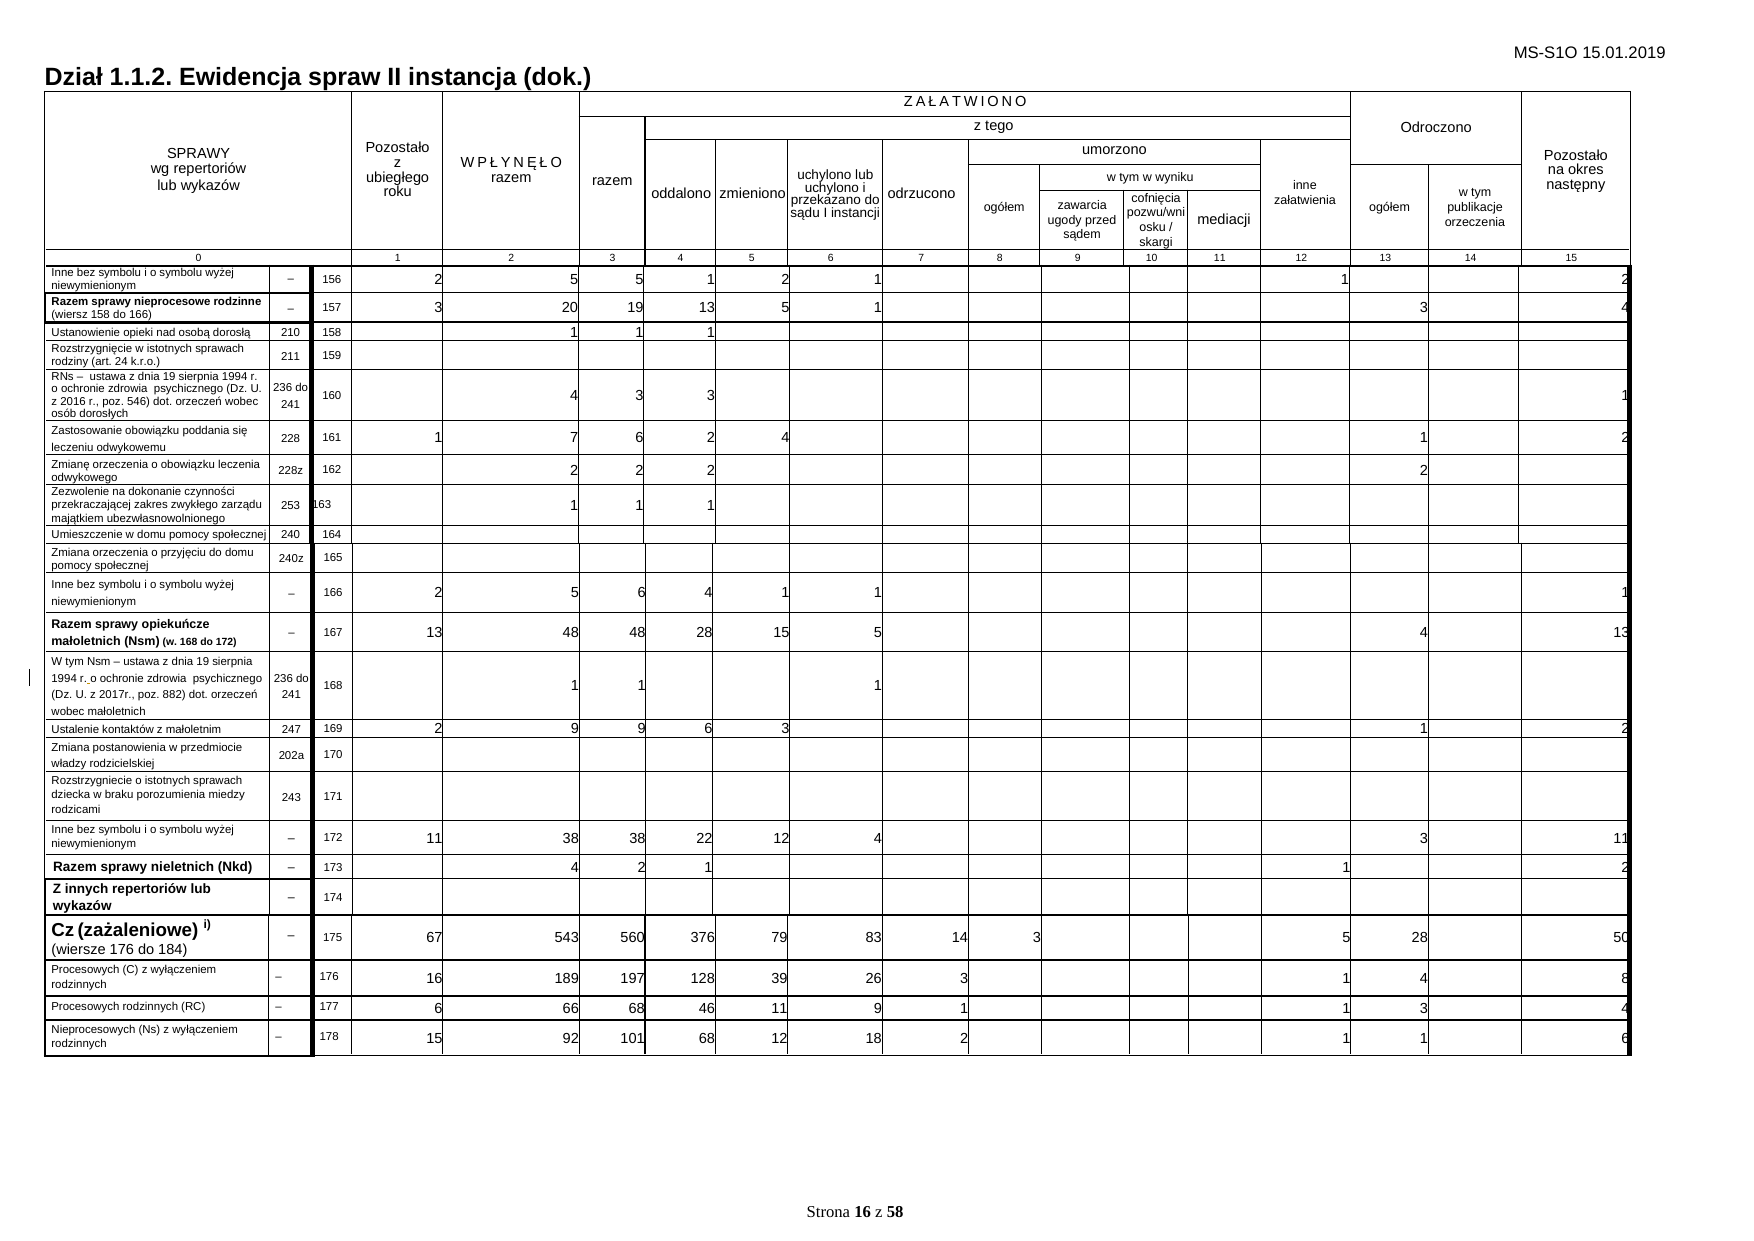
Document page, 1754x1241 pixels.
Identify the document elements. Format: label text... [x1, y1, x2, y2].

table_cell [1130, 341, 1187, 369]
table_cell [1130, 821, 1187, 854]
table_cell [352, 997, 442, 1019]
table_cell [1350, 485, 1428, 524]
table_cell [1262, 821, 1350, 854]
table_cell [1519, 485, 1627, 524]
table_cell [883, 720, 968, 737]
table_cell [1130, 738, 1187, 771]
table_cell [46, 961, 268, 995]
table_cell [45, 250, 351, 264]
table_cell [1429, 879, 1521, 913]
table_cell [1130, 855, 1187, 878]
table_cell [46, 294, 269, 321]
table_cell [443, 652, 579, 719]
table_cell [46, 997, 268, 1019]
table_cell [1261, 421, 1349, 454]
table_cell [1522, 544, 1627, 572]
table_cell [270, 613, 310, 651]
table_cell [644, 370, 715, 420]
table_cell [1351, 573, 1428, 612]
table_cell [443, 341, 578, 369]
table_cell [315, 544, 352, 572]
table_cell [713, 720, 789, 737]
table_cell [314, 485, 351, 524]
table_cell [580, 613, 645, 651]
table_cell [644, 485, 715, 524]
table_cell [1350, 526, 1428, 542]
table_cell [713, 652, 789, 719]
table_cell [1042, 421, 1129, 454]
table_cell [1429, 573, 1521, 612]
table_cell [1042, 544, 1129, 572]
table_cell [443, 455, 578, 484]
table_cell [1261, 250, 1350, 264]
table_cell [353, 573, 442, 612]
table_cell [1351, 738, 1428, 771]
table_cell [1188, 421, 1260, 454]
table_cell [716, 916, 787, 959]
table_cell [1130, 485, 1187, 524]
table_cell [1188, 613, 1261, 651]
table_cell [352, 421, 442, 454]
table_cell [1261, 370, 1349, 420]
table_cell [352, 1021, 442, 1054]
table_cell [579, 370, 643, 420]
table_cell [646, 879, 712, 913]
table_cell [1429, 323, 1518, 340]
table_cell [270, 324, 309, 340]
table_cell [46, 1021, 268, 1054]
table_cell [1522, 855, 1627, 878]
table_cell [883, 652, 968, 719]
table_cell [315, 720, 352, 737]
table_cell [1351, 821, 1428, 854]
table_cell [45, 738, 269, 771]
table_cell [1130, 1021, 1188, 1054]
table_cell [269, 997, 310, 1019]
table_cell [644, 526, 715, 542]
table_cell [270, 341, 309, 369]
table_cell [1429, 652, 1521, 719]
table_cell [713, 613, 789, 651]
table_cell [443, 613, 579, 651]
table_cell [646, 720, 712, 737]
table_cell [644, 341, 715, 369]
text Dział 1.1.2. Ewidencja spraw II instancja (dok.) [44, 62, 1665, 91]
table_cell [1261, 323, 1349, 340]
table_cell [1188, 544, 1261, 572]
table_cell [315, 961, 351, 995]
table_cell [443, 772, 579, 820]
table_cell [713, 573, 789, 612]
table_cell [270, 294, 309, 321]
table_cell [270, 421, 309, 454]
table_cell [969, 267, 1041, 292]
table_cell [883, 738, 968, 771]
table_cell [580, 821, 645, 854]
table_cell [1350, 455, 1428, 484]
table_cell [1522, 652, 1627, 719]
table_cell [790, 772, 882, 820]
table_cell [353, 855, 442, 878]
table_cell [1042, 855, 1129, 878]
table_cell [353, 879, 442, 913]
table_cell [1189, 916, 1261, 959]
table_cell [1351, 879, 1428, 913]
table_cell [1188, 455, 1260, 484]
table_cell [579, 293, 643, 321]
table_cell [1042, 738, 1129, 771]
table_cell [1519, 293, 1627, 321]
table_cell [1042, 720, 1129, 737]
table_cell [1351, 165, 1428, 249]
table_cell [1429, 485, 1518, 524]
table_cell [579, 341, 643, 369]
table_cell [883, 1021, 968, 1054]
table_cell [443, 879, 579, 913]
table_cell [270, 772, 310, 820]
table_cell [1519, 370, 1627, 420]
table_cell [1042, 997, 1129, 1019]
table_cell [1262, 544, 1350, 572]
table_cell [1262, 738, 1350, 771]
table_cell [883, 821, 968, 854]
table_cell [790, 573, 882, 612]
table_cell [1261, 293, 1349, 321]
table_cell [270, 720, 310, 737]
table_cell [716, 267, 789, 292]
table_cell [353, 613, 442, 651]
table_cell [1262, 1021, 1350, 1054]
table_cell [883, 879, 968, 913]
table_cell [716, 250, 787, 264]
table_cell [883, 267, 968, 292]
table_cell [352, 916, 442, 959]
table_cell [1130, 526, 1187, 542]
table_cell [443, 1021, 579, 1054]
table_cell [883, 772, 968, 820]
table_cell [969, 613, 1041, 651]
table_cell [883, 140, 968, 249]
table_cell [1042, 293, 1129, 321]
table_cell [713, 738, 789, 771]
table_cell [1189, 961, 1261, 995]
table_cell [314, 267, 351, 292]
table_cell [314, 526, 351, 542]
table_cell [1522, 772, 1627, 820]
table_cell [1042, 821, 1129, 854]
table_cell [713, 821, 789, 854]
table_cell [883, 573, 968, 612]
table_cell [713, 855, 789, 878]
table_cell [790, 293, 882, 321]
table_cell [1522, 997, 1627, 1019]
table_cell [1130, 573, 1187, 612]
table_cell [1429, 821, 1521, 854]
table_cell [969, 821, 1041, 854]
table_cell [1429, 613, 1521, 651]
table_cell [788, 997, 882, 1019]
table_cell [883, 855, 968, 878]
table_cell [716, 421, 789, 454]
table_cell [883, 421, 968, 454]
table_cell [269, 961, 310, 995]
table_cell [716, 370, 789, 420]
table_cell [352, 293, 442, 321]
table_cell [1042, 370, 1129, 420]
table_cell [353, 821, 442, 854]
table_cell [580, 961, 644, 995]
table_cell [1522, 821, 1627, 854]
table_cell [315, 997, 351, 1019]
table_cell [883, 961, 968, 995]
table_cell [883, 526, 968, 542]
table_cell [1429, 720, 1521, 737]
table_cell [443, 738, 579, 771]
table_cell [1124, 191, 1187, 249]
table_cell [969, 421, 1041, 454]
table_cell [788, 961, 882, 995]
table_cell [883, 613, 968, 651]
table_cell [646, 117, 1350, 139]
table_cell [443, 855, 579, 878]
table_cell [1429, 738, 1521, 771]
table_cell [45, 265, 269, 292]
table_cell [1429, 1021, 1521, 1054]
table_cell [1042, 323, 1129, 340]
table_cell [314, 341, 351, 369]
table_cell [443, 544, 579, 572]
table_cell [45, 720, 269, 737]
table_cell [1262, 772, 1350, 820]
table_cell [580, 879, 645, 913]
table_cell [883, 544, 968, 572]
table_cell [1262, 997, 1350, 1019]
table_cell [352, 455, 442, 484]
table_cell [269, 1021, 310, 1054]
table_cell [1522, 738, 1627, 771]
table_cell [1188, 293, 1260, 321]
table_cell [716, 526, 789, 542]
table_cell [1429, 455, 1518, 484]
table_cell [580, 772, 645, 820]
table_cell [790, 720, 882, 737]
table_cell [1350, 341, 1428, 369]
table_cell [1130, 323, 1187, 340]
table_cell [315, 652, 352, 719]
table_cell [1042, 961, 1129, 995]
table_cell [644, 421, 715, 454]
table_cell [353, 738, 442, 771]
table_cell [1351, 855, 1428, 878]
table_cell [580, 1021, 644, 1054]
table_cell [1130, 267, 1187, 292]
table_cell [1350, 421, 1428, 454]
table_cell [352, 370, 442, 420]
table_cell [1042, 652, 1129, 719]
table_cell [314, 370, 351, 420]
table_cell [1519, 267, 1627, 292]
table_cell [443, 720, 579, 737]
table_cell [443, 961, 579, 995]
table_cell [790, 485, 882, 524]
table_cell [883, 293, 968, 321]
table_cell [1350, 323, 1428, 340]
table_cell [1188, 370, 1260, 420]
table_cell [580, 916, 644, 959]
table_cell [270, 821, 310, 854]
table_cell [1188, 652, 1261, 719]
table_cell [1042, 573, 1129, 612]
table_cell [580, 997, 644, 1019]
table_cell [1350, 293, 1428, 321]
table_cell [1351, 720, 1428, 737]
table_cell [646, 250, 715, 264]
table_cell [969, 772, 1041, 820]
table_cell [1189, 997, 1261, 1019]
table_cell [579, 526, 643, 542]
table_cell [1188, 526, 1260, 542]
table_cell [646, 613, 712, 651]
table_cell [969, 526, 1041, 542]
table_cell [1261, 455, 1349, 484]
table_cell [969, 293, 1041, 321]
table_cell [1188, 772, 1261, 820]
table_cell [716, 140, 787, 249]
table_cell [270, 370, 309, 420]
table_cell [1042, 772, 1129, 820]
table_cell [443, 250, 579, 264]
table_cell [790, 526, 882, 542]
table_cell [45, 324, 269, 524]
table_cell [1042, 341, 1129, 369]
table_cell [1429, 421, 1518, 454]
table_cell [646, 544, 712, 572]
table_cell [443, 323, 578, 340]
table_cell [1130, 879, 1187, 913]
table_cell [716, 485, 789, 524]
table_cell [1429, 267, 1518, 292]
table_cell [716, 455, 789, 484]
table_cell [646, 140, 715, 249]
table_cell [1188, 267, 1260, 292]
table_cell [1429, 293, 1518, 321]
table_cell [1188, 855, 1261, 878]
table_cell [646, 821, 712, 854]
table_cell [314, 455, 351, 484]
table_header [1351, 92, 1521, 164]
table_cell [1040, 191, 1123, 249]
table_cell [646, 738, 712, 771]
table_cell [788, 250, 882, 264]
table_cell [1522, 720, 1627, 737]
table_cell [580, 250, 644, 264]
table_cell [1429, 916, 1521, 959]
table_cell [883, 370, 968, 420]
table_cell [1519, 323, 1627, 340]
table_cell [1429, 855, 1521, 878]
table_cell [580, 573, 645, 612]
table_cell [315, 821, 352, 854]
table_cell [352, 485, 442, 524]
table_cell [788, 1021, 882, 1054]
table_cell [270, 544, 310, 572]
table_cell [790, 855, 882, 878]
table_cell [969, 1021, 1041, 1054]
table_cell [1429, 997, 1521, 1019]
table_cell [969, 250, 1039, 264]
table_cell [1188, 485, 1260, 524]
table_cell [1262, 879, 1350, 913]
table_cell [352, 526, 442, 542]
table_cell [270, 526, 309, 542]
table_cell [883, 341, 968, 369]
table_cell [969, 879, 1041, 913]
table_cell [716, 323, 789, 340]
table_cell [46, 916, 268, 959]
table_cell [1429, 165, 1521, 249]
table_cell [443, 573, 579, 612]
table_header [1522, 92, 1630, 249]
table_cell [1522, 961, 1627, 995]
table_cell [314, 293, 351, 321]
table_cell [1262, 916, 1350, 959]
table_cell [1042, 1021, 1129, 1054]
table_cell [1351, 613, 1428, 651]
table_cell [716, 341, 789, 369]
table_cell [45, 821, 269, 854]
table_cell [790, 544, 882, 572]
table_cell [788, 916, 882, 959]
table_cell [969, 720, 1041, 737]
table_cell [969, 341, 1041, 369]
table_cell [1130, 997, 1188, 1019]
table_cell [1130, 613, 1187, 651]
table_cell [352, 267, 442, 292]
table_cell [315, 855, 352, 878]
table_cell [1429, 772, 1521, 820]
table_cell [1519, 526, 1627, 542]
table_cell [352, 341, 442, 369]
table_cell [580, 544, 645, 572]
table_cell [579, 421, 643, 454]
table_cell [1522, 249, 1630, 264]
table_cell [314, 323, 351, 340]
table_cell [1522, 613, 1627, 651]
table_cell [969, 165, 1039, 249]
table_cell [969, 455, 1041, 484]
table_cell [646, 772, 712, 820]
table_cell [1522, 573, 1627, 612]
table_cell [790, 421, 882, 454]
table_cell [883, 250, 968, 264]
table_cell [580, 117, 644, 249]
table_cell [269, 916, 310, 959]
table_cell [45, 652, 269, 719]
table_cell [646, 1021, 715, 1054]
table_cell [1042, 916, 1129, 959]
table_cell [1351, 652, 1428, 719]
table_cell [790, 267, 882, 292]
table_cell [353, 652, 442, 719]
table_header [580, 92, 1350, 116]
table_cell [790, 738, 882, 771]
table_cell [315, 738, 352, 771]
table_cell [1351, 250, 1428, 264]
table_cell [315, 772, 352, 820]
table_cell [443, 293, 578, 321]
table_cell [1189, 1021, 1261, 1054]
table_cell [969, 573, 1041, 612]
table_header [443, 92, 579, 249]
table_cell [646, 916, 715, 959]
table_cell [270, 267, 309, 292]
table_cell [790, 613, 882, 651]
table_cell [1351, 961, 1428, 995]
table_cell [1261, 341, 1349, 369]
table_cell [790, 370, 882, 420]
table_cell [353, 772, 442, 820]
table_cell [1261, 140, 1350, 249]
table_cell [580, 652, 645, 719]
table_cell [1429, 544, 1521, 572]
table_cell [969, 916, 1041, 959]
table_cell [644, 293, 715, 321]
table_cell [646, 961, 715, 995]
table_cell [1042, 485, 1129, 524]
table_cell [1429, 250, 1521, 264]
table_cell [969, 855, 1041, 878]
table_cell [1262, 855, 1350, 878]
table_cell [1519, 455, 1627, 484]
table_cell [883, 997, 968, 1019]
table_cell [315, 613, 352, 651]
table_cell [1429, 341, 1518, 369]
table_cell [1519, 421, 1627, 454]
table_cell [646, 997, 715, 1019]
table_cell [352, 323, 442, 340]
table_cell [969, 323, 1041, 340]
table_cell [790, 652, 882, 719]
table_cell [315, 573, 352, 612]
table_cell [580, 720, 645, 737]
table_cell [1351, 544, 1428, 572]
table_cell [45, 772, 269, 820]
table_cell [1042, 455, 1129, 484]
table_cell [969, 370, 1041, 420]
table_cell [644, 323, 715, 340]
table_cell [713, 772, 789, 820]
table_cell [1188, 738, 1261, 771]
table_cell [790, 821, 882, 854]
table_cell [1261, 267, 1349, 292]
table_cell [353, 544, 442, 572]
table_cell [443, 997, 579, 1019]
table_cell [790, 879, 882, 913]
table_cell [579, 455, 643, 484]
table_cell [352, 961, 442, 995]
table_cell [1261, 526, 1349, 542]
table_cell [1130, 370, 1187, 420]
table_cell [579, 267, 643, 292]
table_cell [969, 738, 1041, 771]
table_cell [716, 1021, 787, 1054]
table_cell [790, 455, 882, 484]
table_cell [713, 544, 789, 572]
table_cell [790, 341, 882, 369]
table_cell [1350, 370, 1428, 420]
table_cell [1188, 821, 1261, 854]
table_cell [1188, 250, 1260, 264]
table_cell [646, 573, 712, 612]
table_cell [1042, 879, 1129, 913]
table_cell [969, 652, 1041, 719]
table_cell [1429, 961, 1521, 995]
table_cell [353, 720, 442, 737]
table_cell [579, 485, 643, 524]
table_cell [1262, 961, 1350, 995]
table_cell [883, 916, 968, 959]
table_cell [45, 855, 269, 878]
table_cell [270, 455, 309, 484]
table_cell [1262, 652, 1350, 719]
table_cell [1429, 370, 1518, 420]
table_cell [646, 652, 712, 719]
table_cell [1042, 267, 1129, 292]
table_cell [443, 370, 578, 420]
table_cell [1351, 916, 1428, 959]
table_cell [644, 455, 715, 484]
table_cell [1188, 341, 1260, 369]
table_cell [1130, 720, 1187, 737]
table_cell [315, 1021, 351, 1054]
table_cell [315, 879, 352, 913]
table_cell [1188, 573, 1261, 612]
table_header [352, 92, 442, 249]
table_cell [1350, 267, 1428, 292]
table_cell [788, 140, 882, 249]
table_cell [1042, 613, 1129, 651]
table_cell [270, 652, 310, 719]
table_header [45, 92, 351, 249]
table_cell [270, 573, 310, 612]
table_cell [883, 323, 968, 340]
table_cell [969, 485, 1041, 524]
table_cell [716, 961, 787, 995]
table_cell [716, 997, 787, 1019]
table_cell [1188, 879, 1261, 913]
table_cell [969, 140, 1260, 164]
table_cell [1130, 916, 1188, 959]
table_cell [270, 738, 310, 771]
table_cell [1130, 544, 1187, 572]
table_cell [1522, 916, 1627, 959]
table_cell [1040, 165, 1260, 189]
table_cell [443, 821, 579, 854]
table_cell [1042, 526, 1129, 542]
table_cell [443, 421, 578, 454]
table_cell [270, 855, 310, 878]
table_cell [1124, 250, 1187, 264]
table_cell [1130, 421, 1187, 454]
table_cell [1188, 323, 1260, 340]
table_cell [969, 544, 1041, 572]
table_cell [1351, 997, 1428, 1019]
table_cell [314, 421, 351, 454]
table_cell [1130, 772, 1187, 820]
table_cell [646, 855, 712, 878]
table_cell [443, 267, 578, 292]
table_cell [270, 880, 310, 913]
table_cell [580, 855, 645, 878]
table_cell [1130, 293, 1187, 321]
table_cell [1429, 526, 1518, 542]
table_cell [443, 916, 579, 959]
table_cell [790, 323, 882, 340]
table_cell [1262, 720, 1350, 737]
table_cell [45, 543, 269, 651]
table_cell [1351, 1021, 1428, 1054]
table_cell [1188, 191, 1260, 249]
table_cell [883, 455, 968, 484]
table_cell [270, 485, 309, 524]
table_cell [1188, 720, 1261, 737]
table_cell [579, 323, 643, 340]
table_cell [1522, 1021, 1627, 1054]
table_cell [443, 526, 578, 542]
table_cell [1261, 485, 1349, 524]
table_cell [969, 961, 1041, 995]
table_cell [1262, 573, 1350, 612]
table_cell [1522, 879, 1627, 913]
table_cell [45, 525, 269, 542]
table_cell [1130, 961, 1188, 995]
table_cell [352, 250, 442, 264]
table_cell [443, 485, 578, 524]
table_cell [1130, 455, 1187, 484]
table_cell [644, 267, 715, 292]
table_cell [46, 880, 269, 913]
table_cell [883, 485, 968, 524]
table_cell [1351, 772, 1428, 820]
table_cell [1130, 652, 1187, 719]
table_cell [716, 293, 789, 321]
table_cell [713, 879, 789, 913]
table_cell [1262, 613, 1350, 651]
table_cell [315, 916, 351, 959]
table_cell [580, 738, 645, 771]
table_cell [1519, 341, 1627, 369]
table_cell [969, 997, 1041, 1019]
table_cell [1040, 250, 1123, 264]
